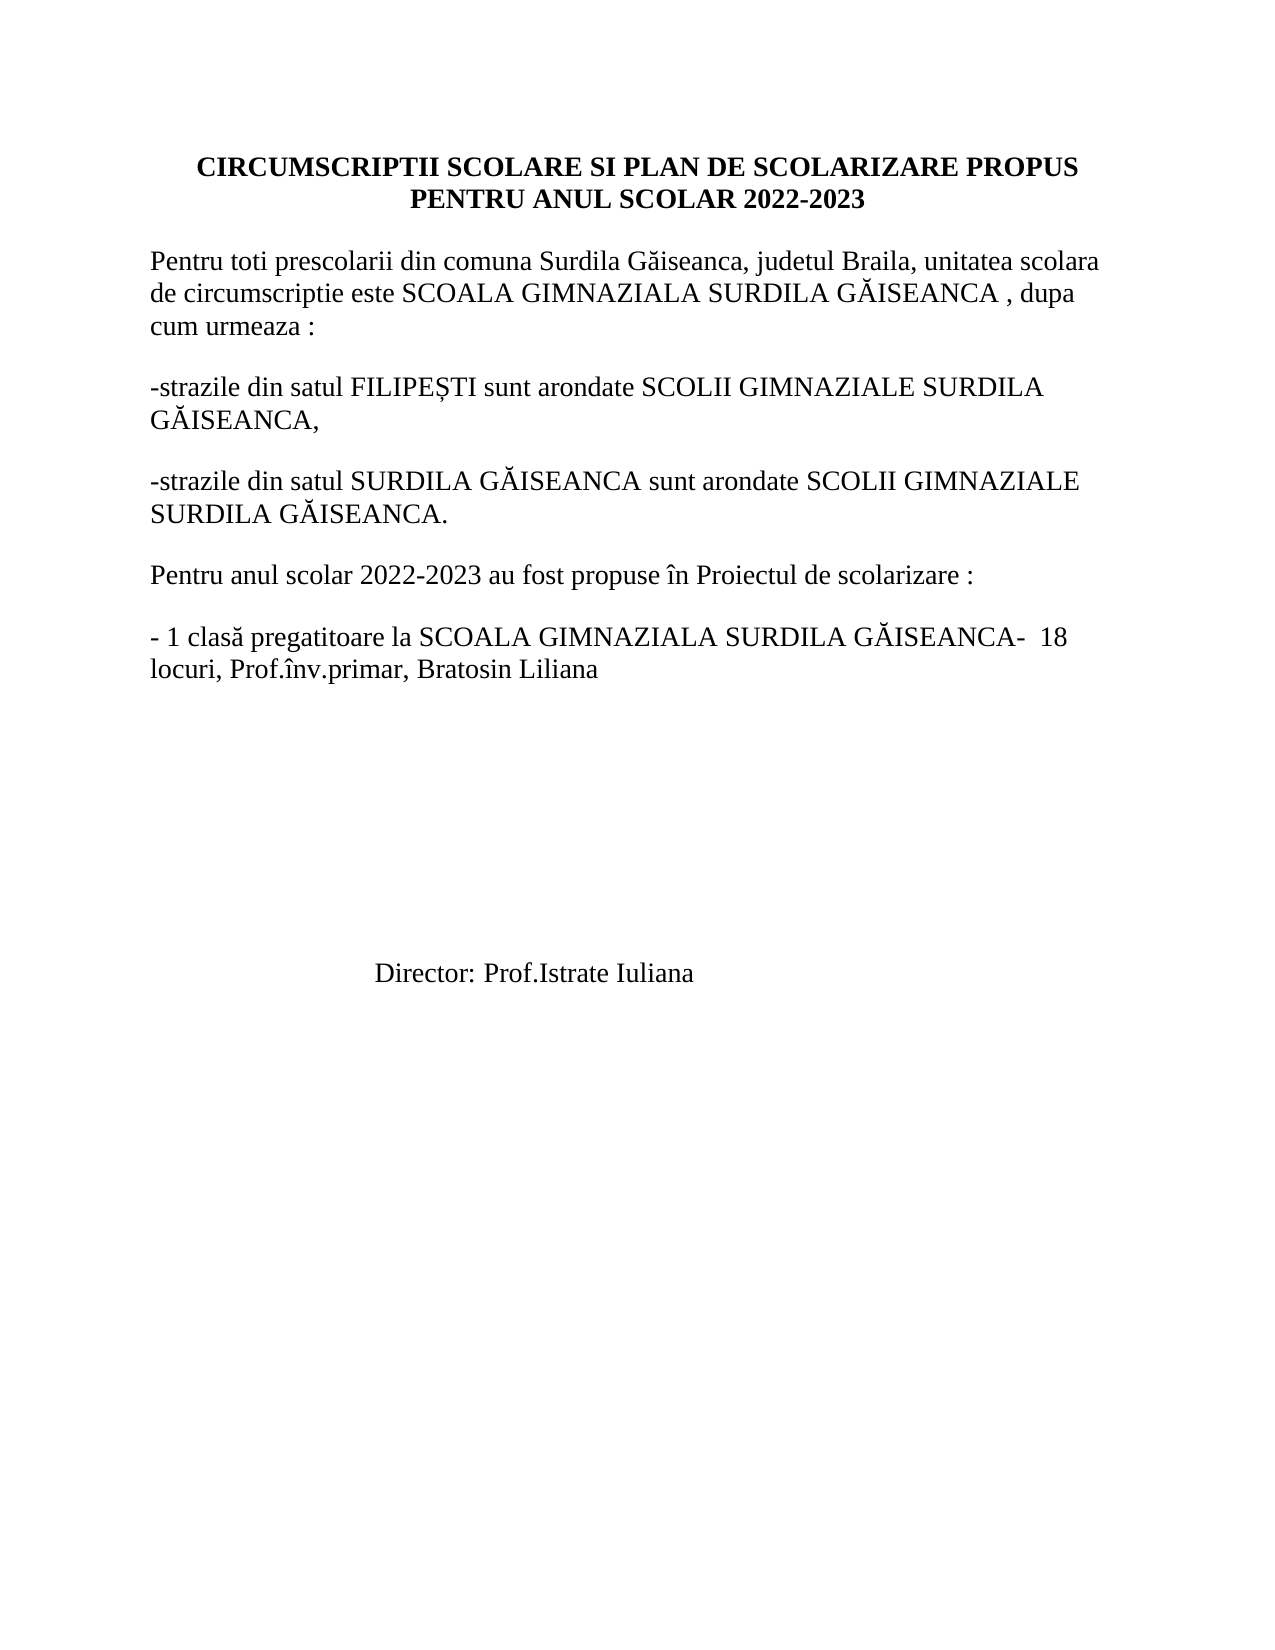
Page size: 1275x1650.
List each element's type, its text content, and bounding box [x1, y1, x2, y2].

text - 1 clasă pregatitoare la SCOALA GIMNAZIALA SURDILA GĂISEANCA- 18 locuri, Prof.înv.primar, Bratosin Liliana [150, 620, 1125, 684]
text -strazile din satul SURDILA GĂISEANCA sunt arondate SCOLII GIMNAZIALE SURDILA GĂISEANCA. [150, 464, 1125, 529]
text Director: Prof.Istrate Iuliana [150, 956, 1125, 989]
text -strazile din satul FILIPEȘTI sunt arondate SCOLII GIMNAZIALE SURDILA GĂISEANCA, [150, 370, 1125, 435]
text Pentru toti prescolarii din comuna Surdila Găiseanca, judetul Braila, unitatea scolara de circumscriptie este SCOALA GIMNAZIALA SURDILA GĂISEANCA , dupa cum urmeaza : [150, 244, 1125, 341]
text Pentru anul scolar 2022-2023 au fost propuse în Proiectul de scolarizare : [150, 558, 1125, 591]
text CIRCUMSCRIPTII SCOLARE SI PLAN DE SCOLARIZARE PROPUS PENTRU ANUL SCOLAR 2022-2023 [150, 150, 1125, 215]
